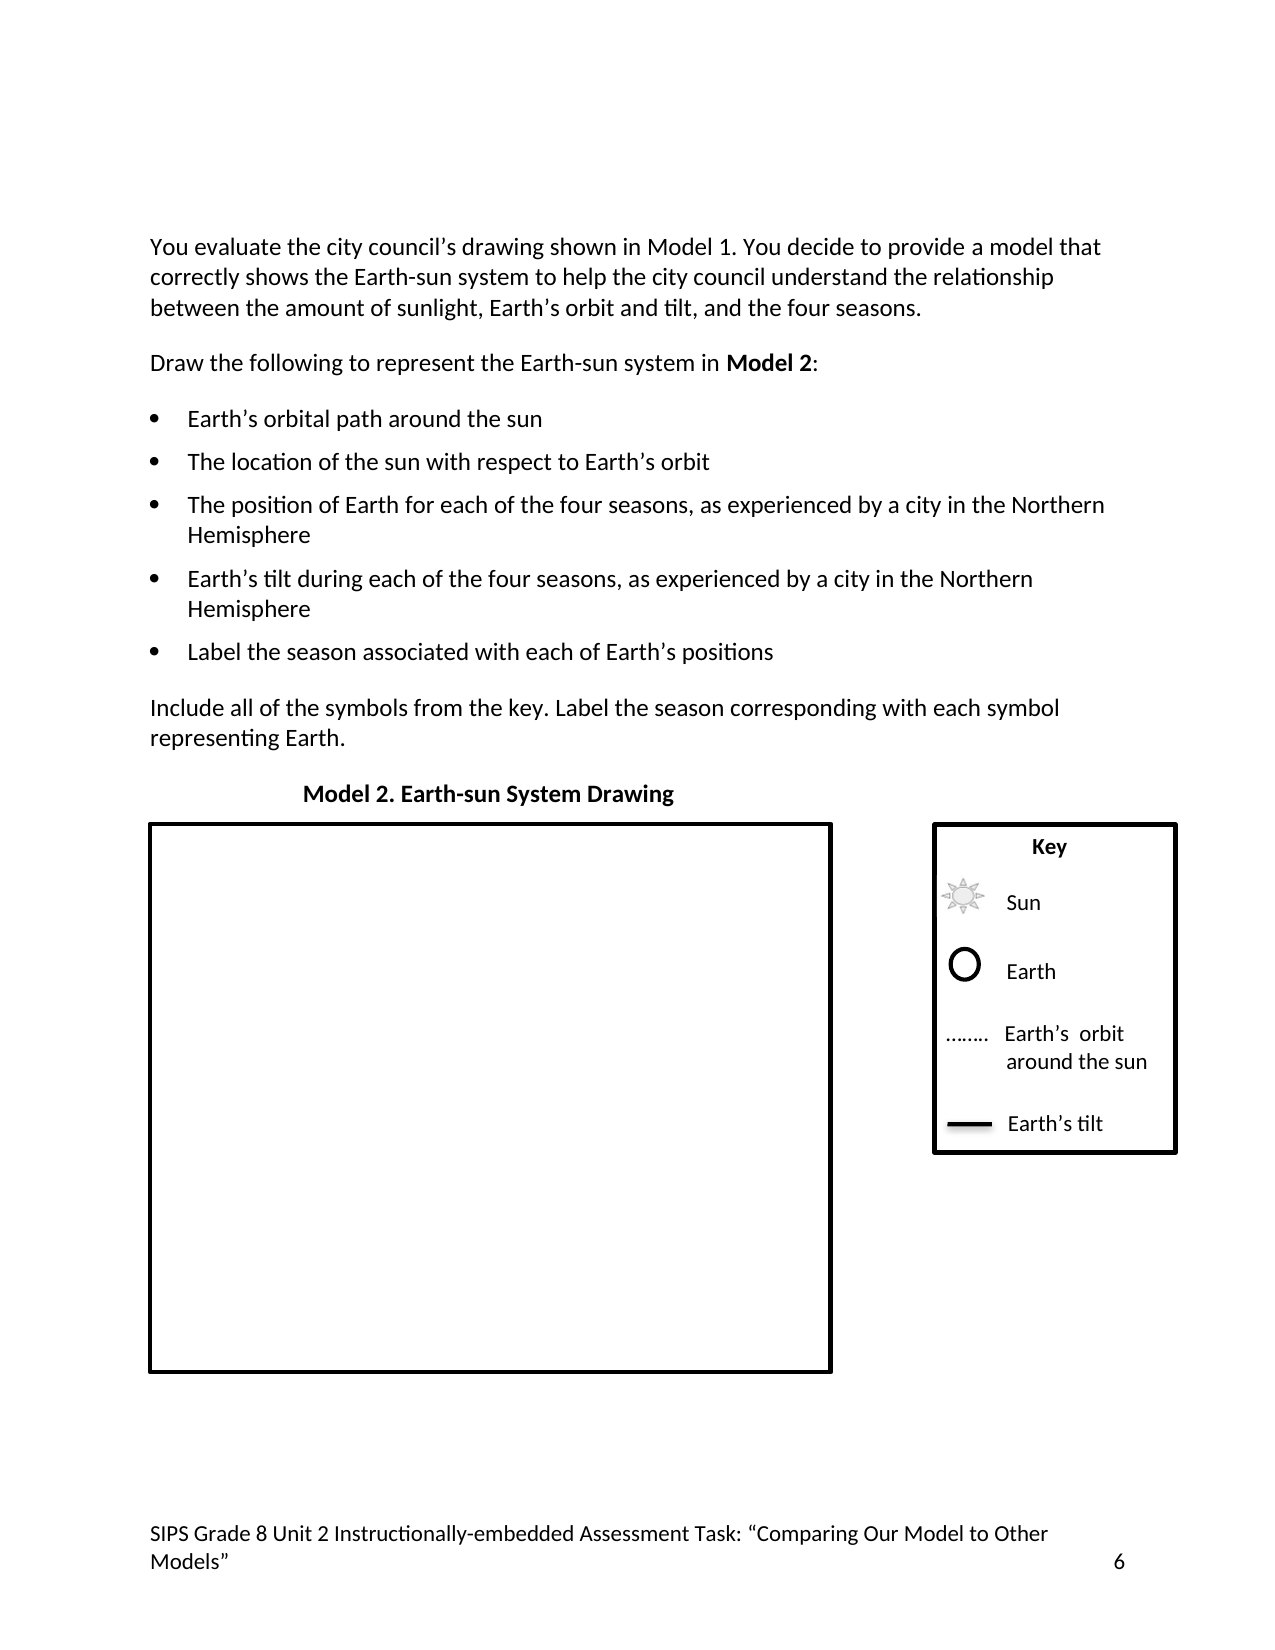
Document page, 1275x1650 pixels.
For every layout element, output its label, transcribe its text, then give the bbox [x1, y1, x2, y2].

text Include all of the symbols from the key. Label the season corresponding with each symbol representing Earth. [150, 692, 1125, 753]
list The location of the sun with respect to Earth’s orbit [150, 446, 1125, 477]
text Draw the following to represent the Earth-sun system in Model 2: [150, 348, 1125, 378]
list Earth’s tilt during each of the four seasons, as experienced by a city in the Northern Hemisphere [150, 563, 1125, 624]
picture [936, 875, 993, 917]
text Model 2. Earth-sun System Drawing [150, 778, 1125, 808]
list Earth’s orbital path around the sun [150, 403, 1125, 434]
text You evaluate the city council’s drawing shown in Model 1. You decide to provide a model that correctly shows the Earth-sun system to help the city council understand the relationship between the amount of sunlight, Earth’s orbit and tilt, and the four seasons. [150, 231, 1125, 323]
list The position of Earth for each of the four seasons, as experienced by a city in the Northern Hemisphere [150, 489, 1125, 550]
list Label the season associated with each of Earth’s positions [150, 636, 1125, 667]
